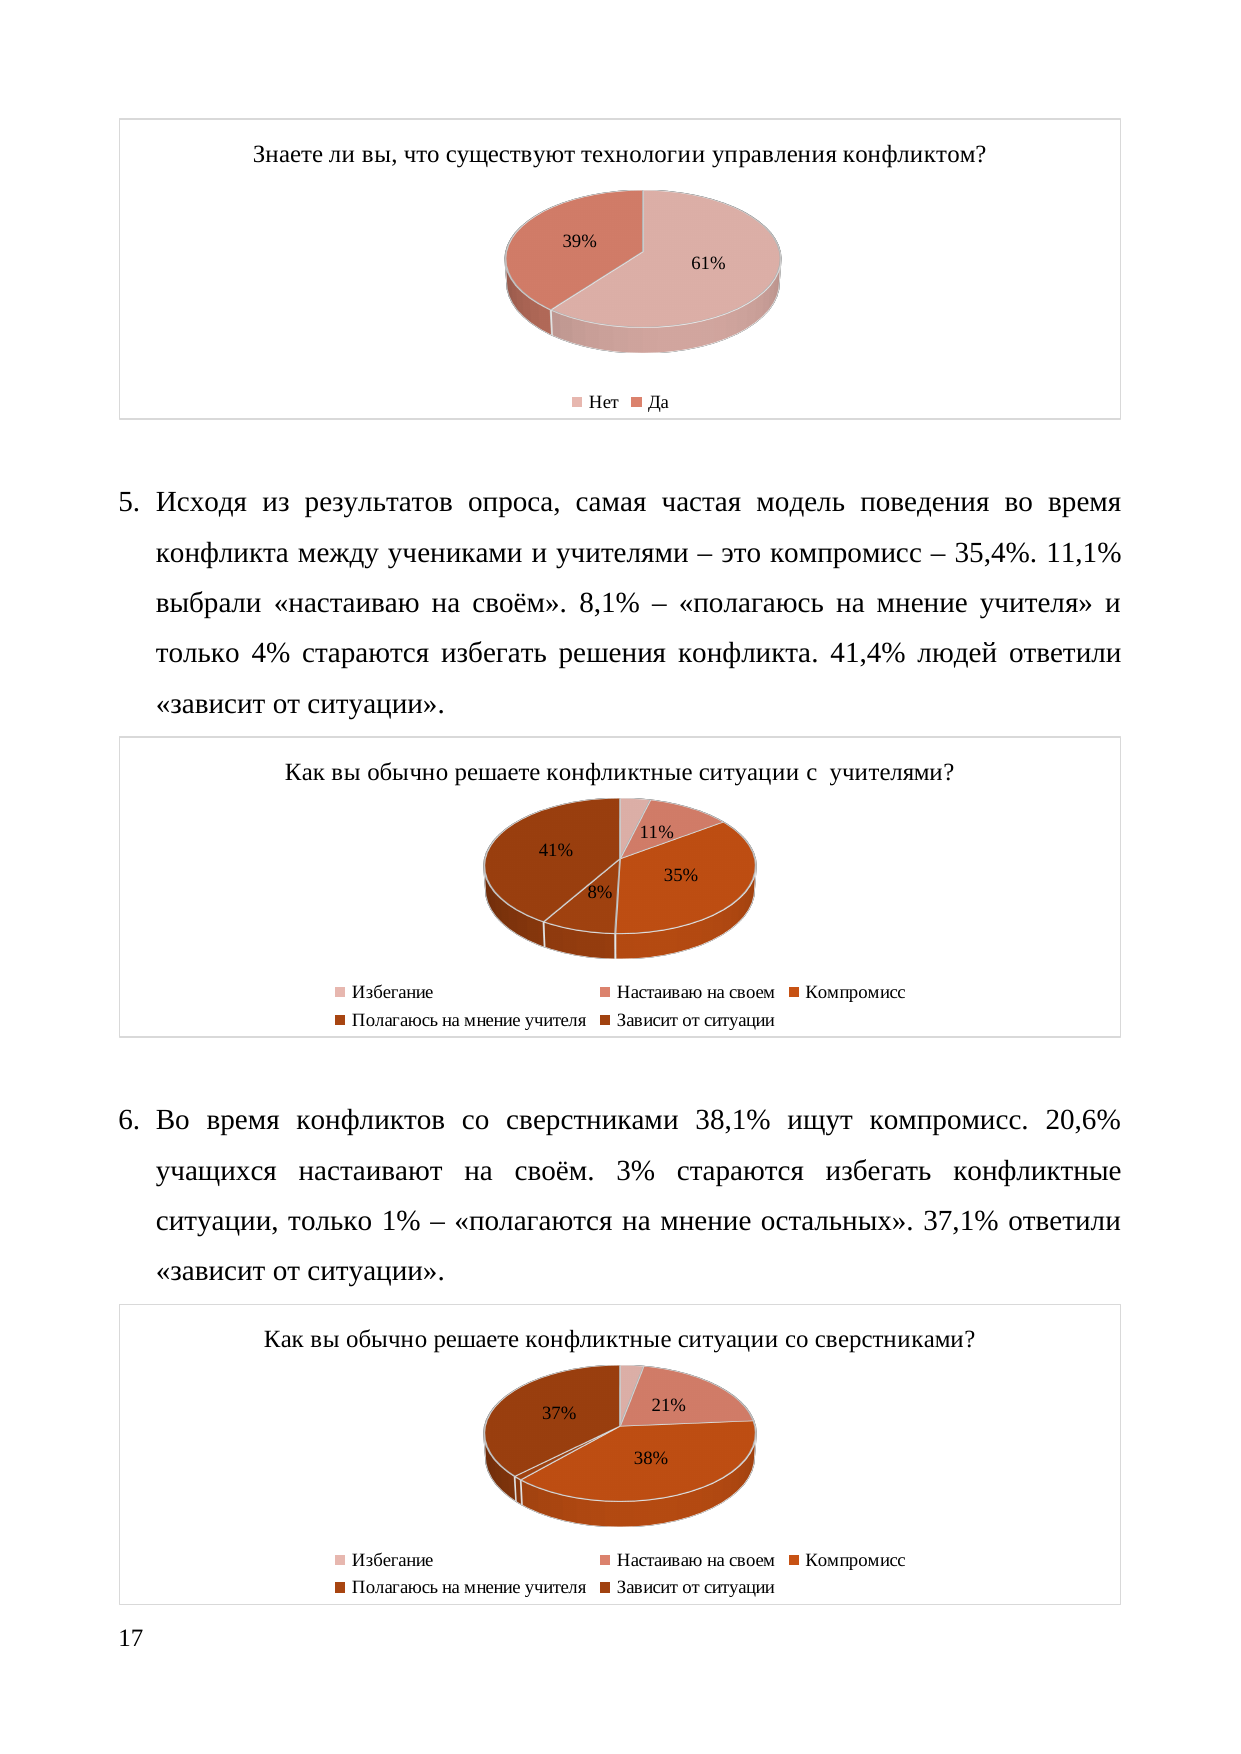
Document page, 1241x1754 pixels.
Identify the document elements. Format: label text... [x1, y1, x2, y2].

list Во время конфликтов со сверстниками 38,1% ищут компромисс. 20,6% учащихся настаивают на своём. 3% стараются избегать конфликтные ситуации, только 1% – «полагаются на мнение остальных». 37,1% ответили «зависит от ситуации». [118, 1102, 1122, 1287]
list Исходя из результатов опроса, самая частая модель поведения во время конфликта между учениками и учителями – это компромисс – 35,4%. 11,1% выбрали «настаиваю на своём». 8,1% – «полагаюсь на мнение учителя» и только 4% стараются избегать решения конфликта. 41,4% людей ответили «зависит от ситуации». [118, 484, 1122, 719]
